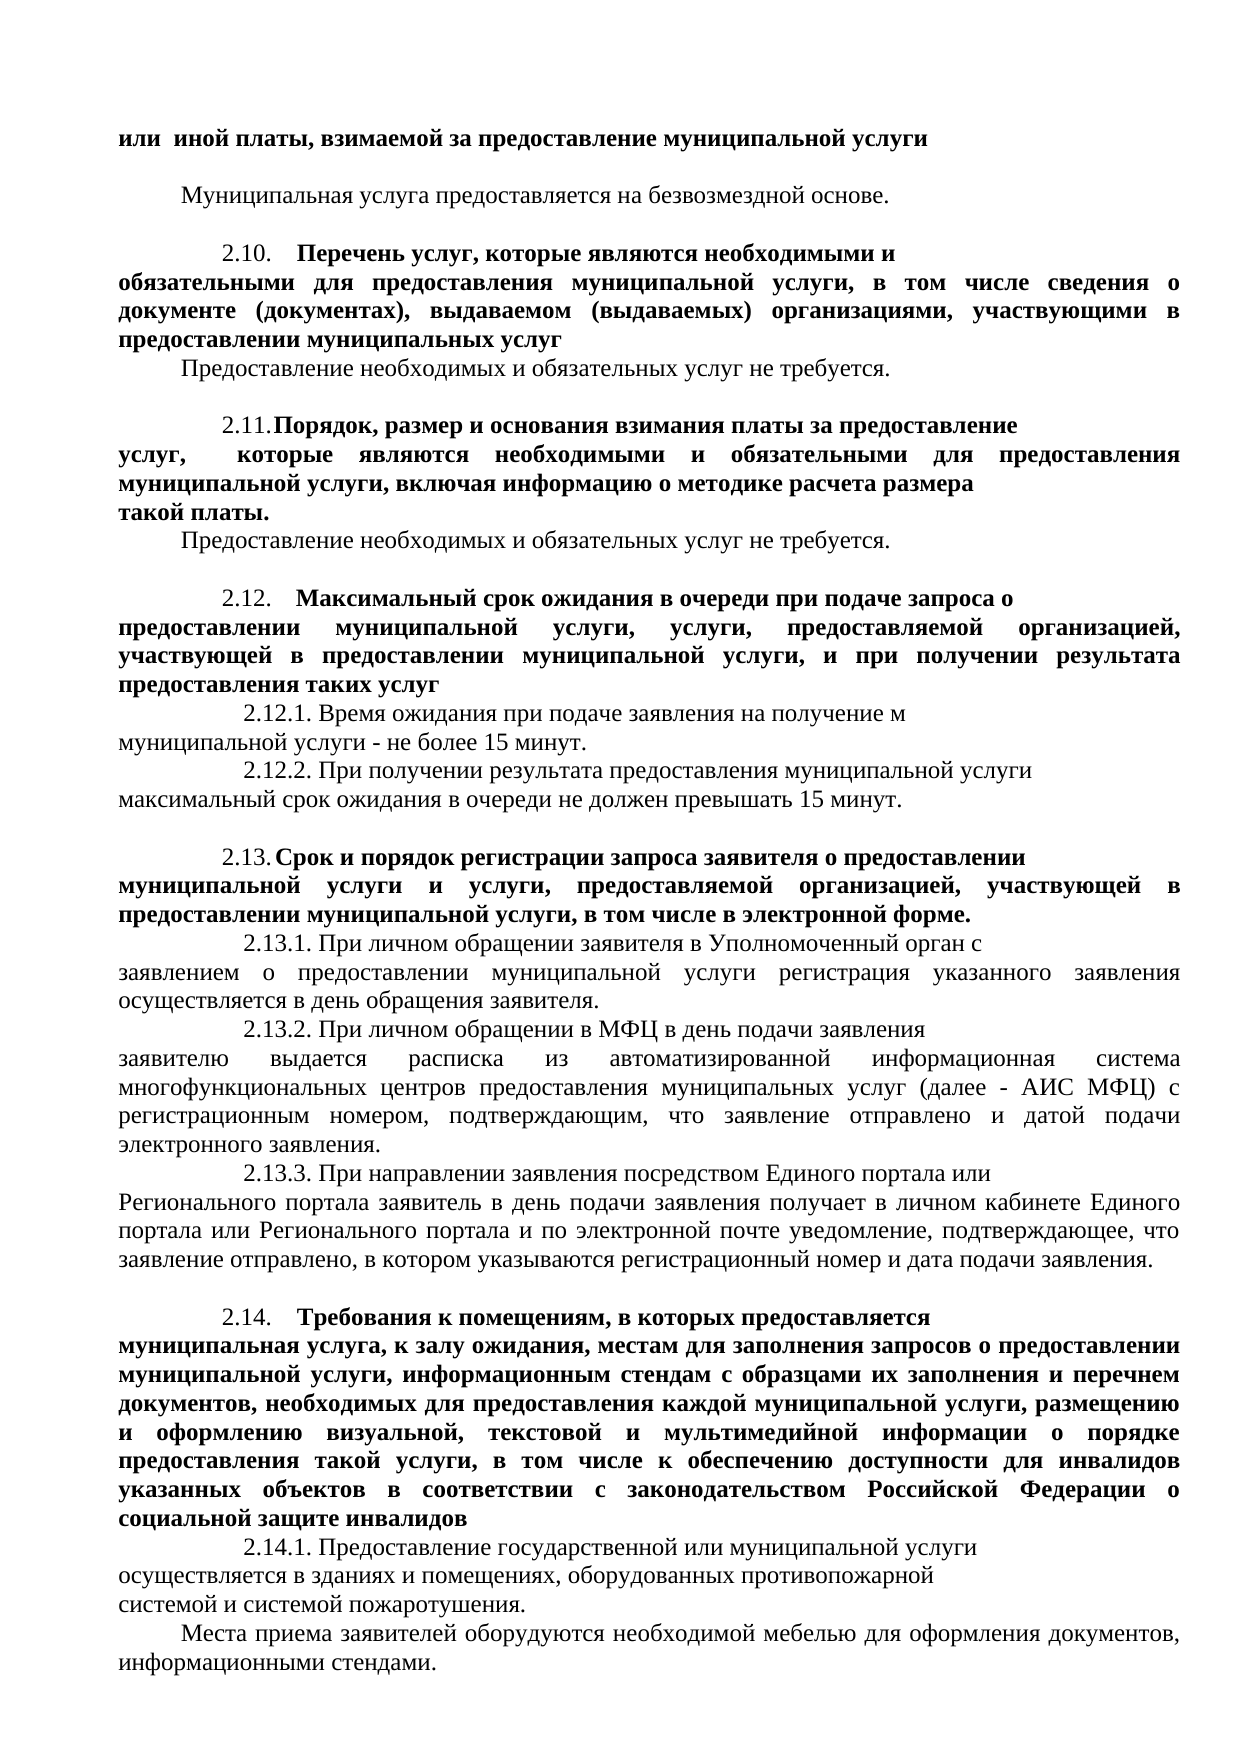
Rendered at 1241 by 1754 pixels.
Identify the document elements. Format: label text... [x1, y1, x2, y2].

text заявителю выдается расписка из автоматизированной информационная система многофункциональных центров предоставления муниципальных услуг (далее - АИС МФЦ) с регистрационным номером, подтверждающим, что заявление отправлено и датой подачи электронного заявления. [118, 1043, 1181, 1158]
list Время ожидания при подаче заявления на получение м [243, 698, 1181, 727]
text предоставлении муниципальной услуги, услуги, предоставляемой организацией, участвующей в предоставлении муниципальной услуги, и при получении результата предоставления таких услуг [118, 612, 1181, 698]
text максимальный срок ожидания в очереди не должен превышать 15 минут. [118, 784, 1181, 813]
text услуг, которые являются необходимыми и обязательными для предоставления муниципальной услуги, включая информацию о методике расчета размера [118, 439, 1181, 497]
text системой и системой пожаротушения. [118, 1589, 1181, 1618]
text муниципальная услуга, к залу ожидания, местам для заполнения запросов о предоставлении муниципальной услуги, информационным стендам с образцами их заполнения и перечнем документов, необходимых для предоставления каждой муниципальной услуги, размещению и оформлению визуальной, текстовой и мультимедийной информации о порядке предоставления такой услуги, в том числе к обеспечению доступности для инвалидов указанных объектов в соответствии с законодательством Российской Федерации о социальной защите инвалидов [118, 1330, 1181, 1532]
text такой платы. [118, 497, 1181, 525]
list При личном обращении заявителя в Уполномоченный орган с [243, 928, 1181, 957]
text осуществляется в зданиях и помещениях, оборудованных противопожарной [118, 1560, 1181, 1589]
list Срок и порядок регистрации запроса заявителя о предоставлении [222, 842, 1181, 870]
list Предоставление государственной или муниципальной услуги [243, 1532, 1181, 1560]
text Муниципальная услуга предоставляется на безвозмездной основе. [118, 180, 1181, 209]
text Места приема заявителей оборудуются необходимой мебелью для оформления документов, информационными стендами. [118, 1618, 1181, 1675]
text или иной платы, взимаемой за предоставление муниципальной услуги [118, 123, 1181, 152]
text муниципальной услуги и услуги, предоставляемой организацией, участвующей в предоставлении муниципальной услуги, в том числе в электронной форме. [118, 870, 1181, 928]
list Порядок, размер и основания взимания платы за предоставление [222, 410, 1181, 439]
text Регионального портала заявитель в день подачи заявления получает в личном кабинете Единого портала или Регионального портала и по электронной почте уведомление, подтверждающее, что заявление отправлено, в котором указываются регистрационный номер и дата подачи заявления. [118, 1187, 1181, 1273]
list Требования к помещениям, в которых предоставляется [222, 1302, 1181, 1330]
list При направлении заявления посредством Единого портала или [243, 1158, 1181, 1187]
text Предоставление необходимых и обязательных услуг не требуется. [118, 353, 1181, 382]
list При получении результата предоставления муниципальной услуги [243, 755, 1181, 784]
text заявлением о предоставлении муниципальной услуги регистрация указанного заявления осуществляется в день обращения заявителя. [118, 957, 1181, 1014]
list При личном обращении в МФЦ в день подачи заявления [243, 1014, 1181, 1043]
text обязательными для предоставления муниципальной услуги, в том числе сведения о документе (документах), выдаваемом (выдаваемых) организациями, участвующими в предоставлении муниципальных услуг [118, 267, 1181, 353]
list Перечень услуг, которые являются необходимыми и [222, 238, 1181, 267]
text Предоставление необходимых и обязательных услуг не требуется. [118, 525, 1181, 554]
text муниципальной услуги - не более 15 минут. [118, 727, 1181, 755]
list Максимальный срок ожидания в очереди при подаче запроса о [222, 583, 1181, 612]
